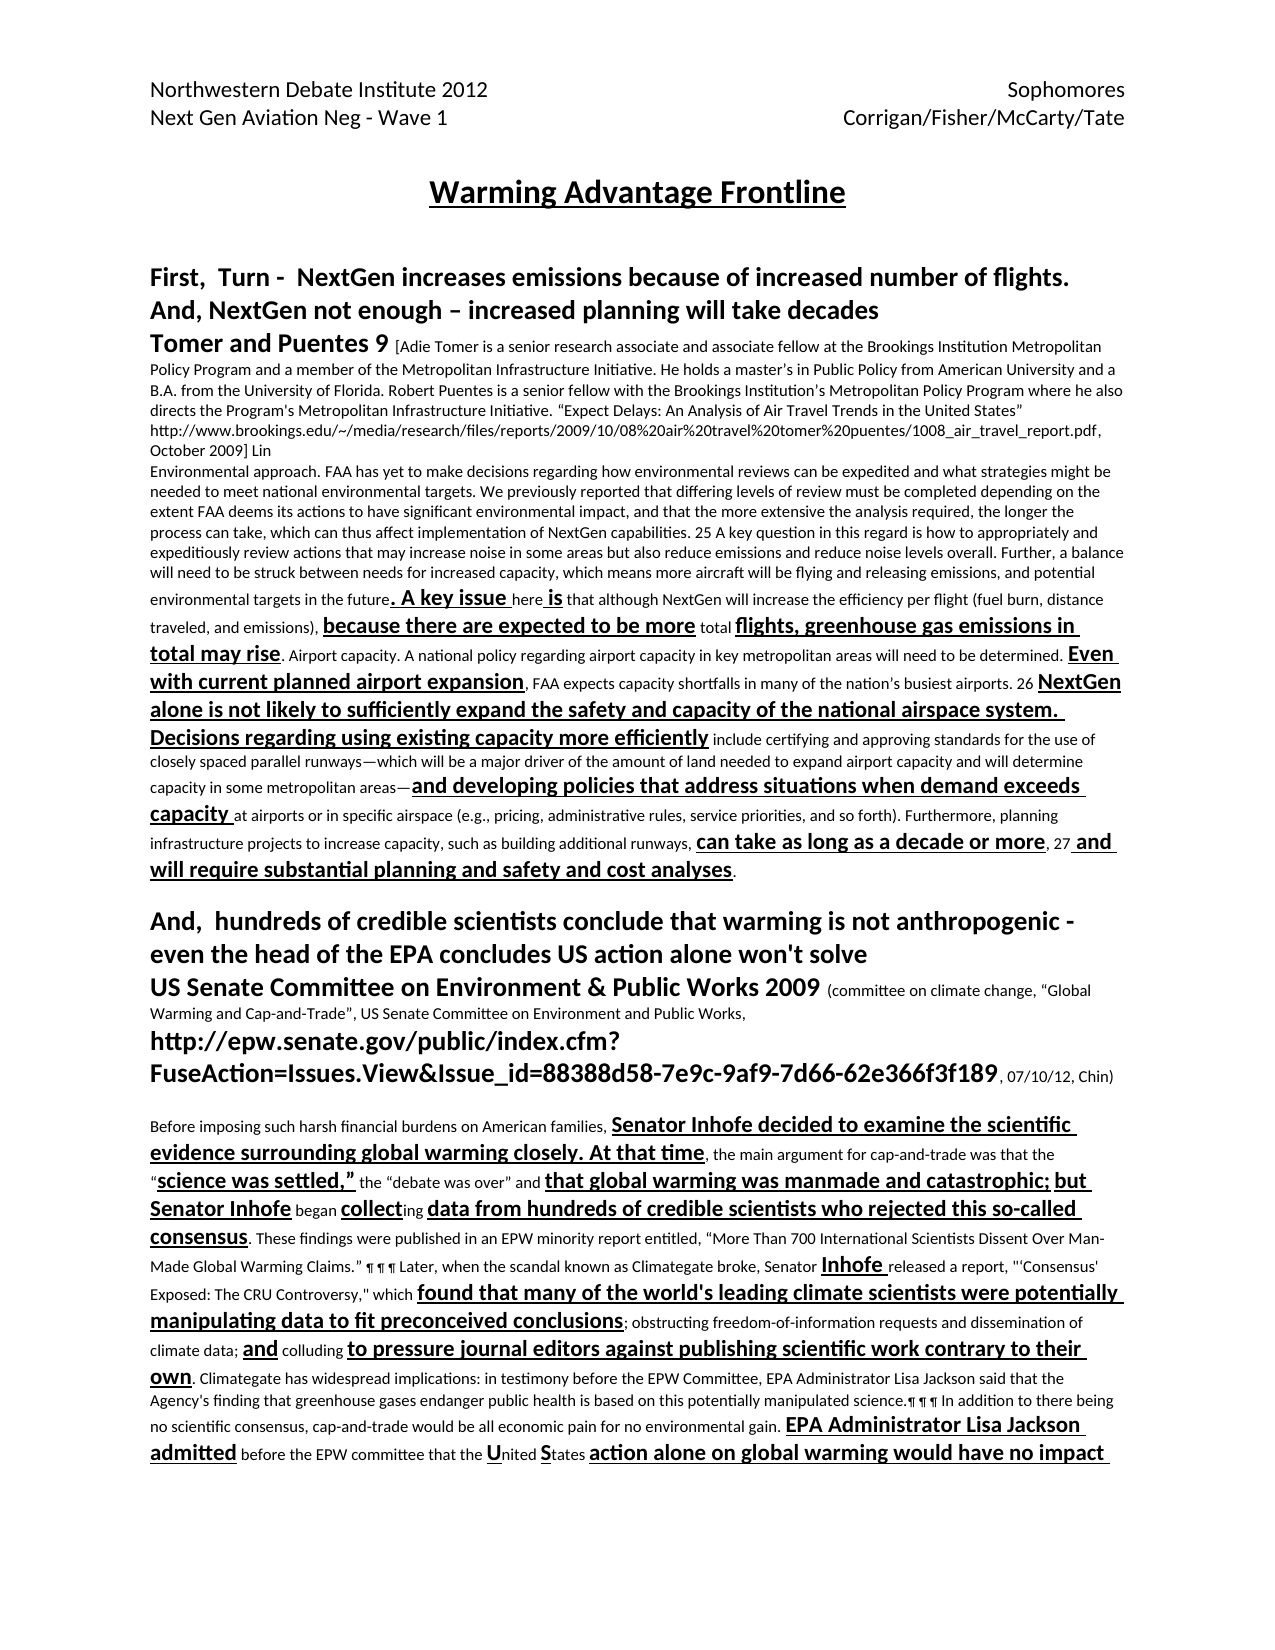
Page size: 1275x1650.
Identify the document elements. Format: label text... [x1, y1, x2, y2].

text Tomer and Puentes 9 [Adie Tomer is a senior research associate and associate fellow at the Brookings Institution Metropolitan Policy Program and a member of the Metropolitan Infrastructure Initiative. He holds a master’s in Public Policy from American University and a B.A. from the University of Florida. Robert Puentes is a senior fellow with the Brookings Institution’s Metropolitan Policy Program where he also directs the Program's Metropolitan Infrastructure Initiative. “Expect Delays: An Analysis of Air Travel Trends in the United States” http://www.brookings.edu/~/media/research/files/reports/2009/10/08%20air%20travel%20tomer%20puentes/1008_air_travel_report.pdf, October 2009] Lin [150, 326, 1125, 461]
text Environmental approach. FAA has yet to make decisions regarding how environmental reviews can be expedited and what strategies might be needed to meet national environmental targets. We previously reported that differing levels of review must be completed depending on the extent FAA deems its actions to have significant environmental impact, and that the more extensive the analysis required, the longer the process can take, which can thus affect implementation of NextGen capabilities. 25 A key question in this regard is how to appropriately and expeditiously review actions that may increase noise in some areas but also reduce emissions and reduce noise levels overall. Further, a balance will need to be struck between needs for increased capacity, which means more aircraft will be flying and releasing emissions, and potential environmental targets in the future. A key issue here is that although NextGen will increase the efficiency per flight (fuel burn, distance traveled, and emissions), because there are expected to be more total flights, greenhouse gas emissions in total may rise. Airport capacity. A national policy regarding airport capacity in key metropolitan areas will need to be determined. Even with current planned airport expansion, FAA expects capacity shortfalls in many of the nation’s busiest airports. 26 NextGen alone is not likely to sufficiently expand the safety and capacity of the national airspace system. Decisions regarding using existing capacity more efficiently include certifying and approving standards for the use of closely spaced parallel runways—which will be a major driver of the amount of land needed to expand airport capacity and will determine capacity in some metropolitan areas—and developing policies that address situations when demand exceeds capacity at airports or in specific airspace (e.g., pricing, administrative rules, service priorities, and so forth). Furthermore, planning infrastructure projects to increase capacity, such as building additional runways, can take as long as a decade or more, 27 and will require substantial planning and safety and cost analyses. [150, 461, 1125, 883]
text US Senate Committee on Environment & Public Works 2009 (committee on climate change, “Global Warming and Cap-and-Trade”, US Senate Committee on Environment and Public Works, http://epw.senate.gov/public/index.cfm?FuseAction=Issues.View&Issue_id=88388d58-7e9c-9af9-7d66-62e366f3f189, 07/10/12, Chin) [150, 970, 1125, 1090]
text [150, 1110, 1125, 1467]
subtitle And, hundreds of credible scientists conclude that warming is not anthropogenic - even the head of the EPA concludes US action alone won't solve [150, 904, 1125, 970]
subtitle Warming Advantage Frontline [150, 171, 1125, 212]
subtitle First, Turn - NextGen increases emissions because of increased number of flights. And, NextGen not enough – increased planning will take decades [150, 260, 1125, 326]
